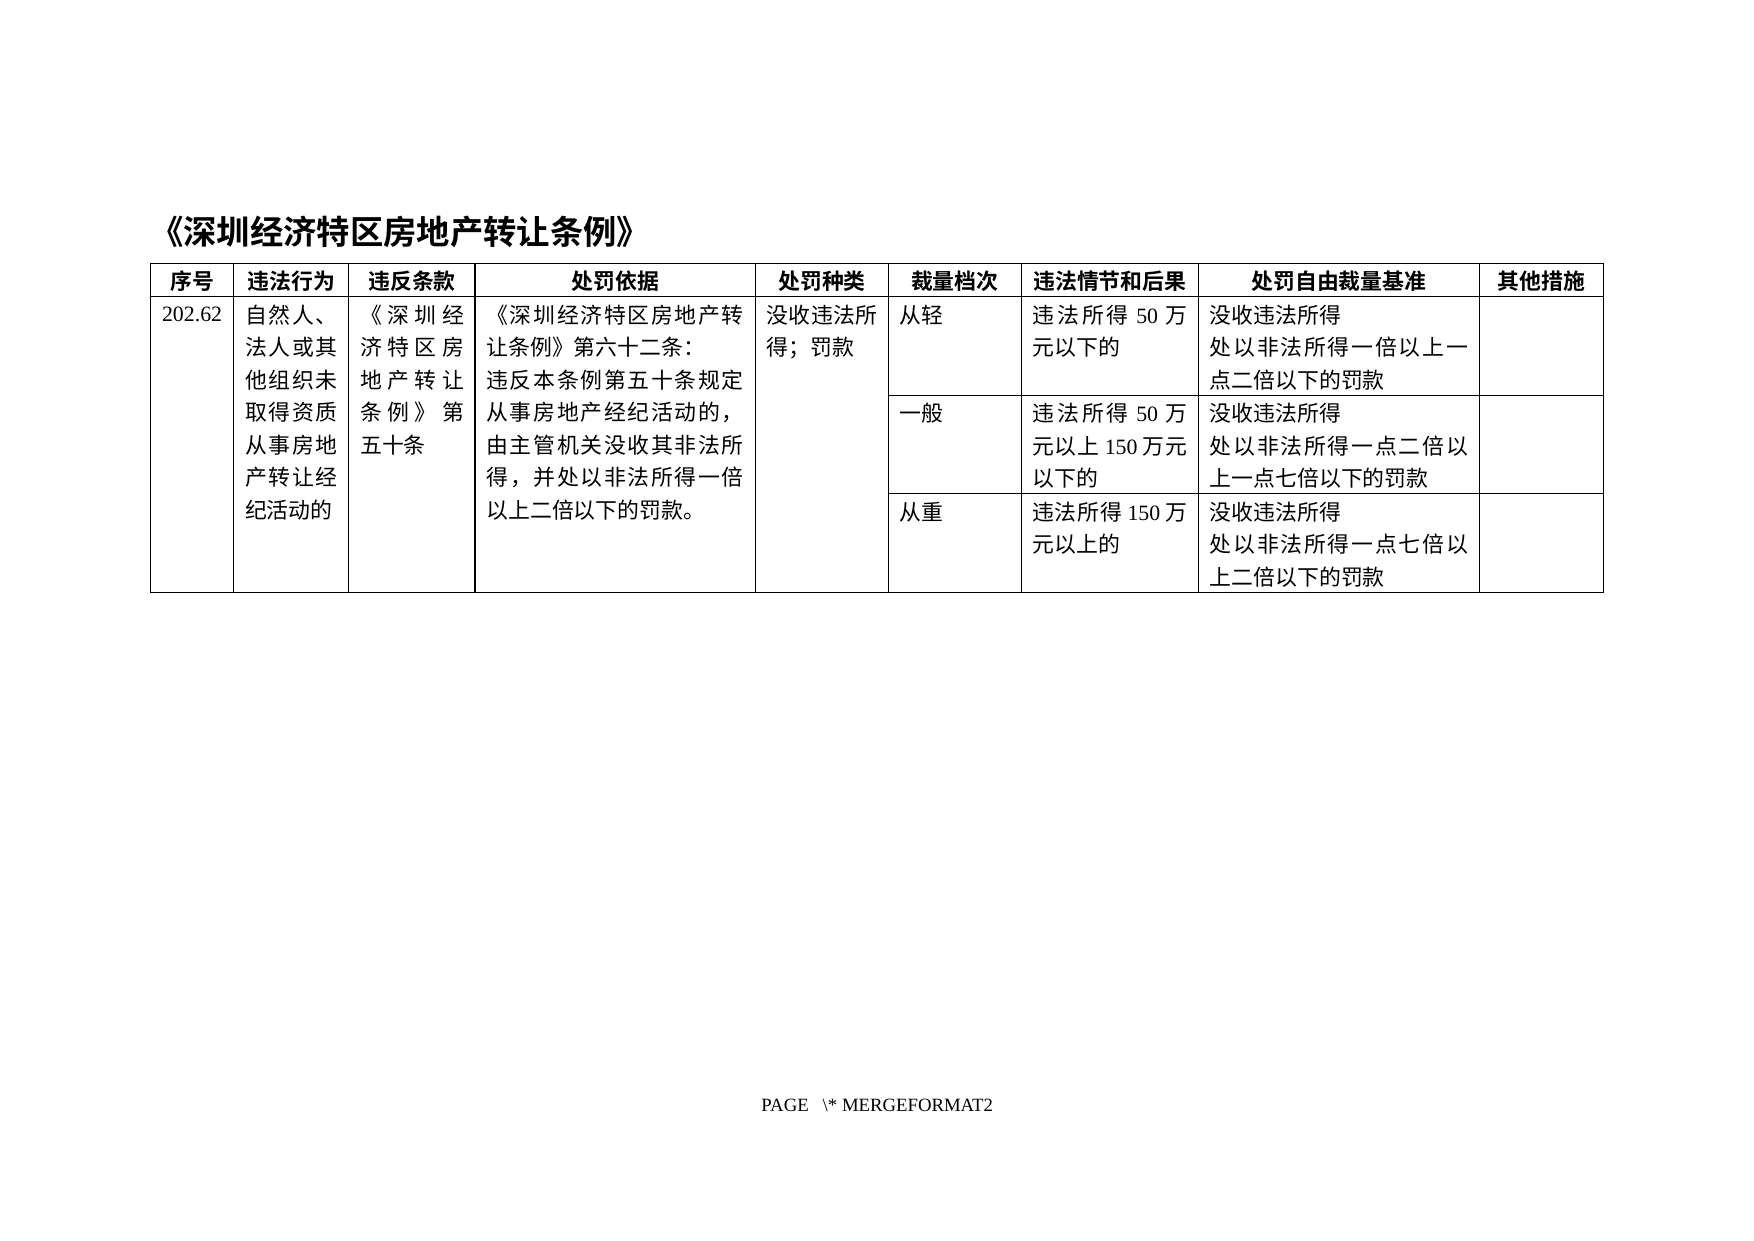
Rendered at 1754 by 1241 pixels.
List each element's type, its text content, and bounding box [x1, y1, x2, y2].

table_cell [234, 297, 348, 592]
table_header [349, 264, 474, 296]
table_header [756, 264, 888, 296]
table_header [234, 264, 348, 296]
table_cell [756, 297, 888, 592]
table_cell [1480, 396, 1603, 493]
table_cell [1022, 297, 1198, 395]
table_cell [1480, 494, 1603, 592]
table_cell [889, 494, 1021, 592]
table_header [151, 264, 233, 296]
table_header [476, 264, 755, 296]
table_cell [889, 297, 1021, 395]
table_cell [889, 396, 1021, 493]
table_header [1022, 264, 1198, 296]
text 《深圳经济特区房地产转让条例》 [150, 198, 1604, 263]
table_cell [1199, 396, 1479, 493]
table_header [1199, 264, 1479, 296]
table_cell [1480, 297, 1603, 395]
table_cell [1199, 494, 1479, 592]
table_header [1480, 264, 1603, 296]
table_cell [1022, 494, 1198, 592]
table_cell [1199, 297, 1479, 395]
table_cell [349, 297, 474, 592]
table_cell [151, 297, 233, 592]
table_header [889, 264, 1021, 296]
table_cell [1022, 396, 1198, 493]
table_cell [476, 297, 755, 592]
